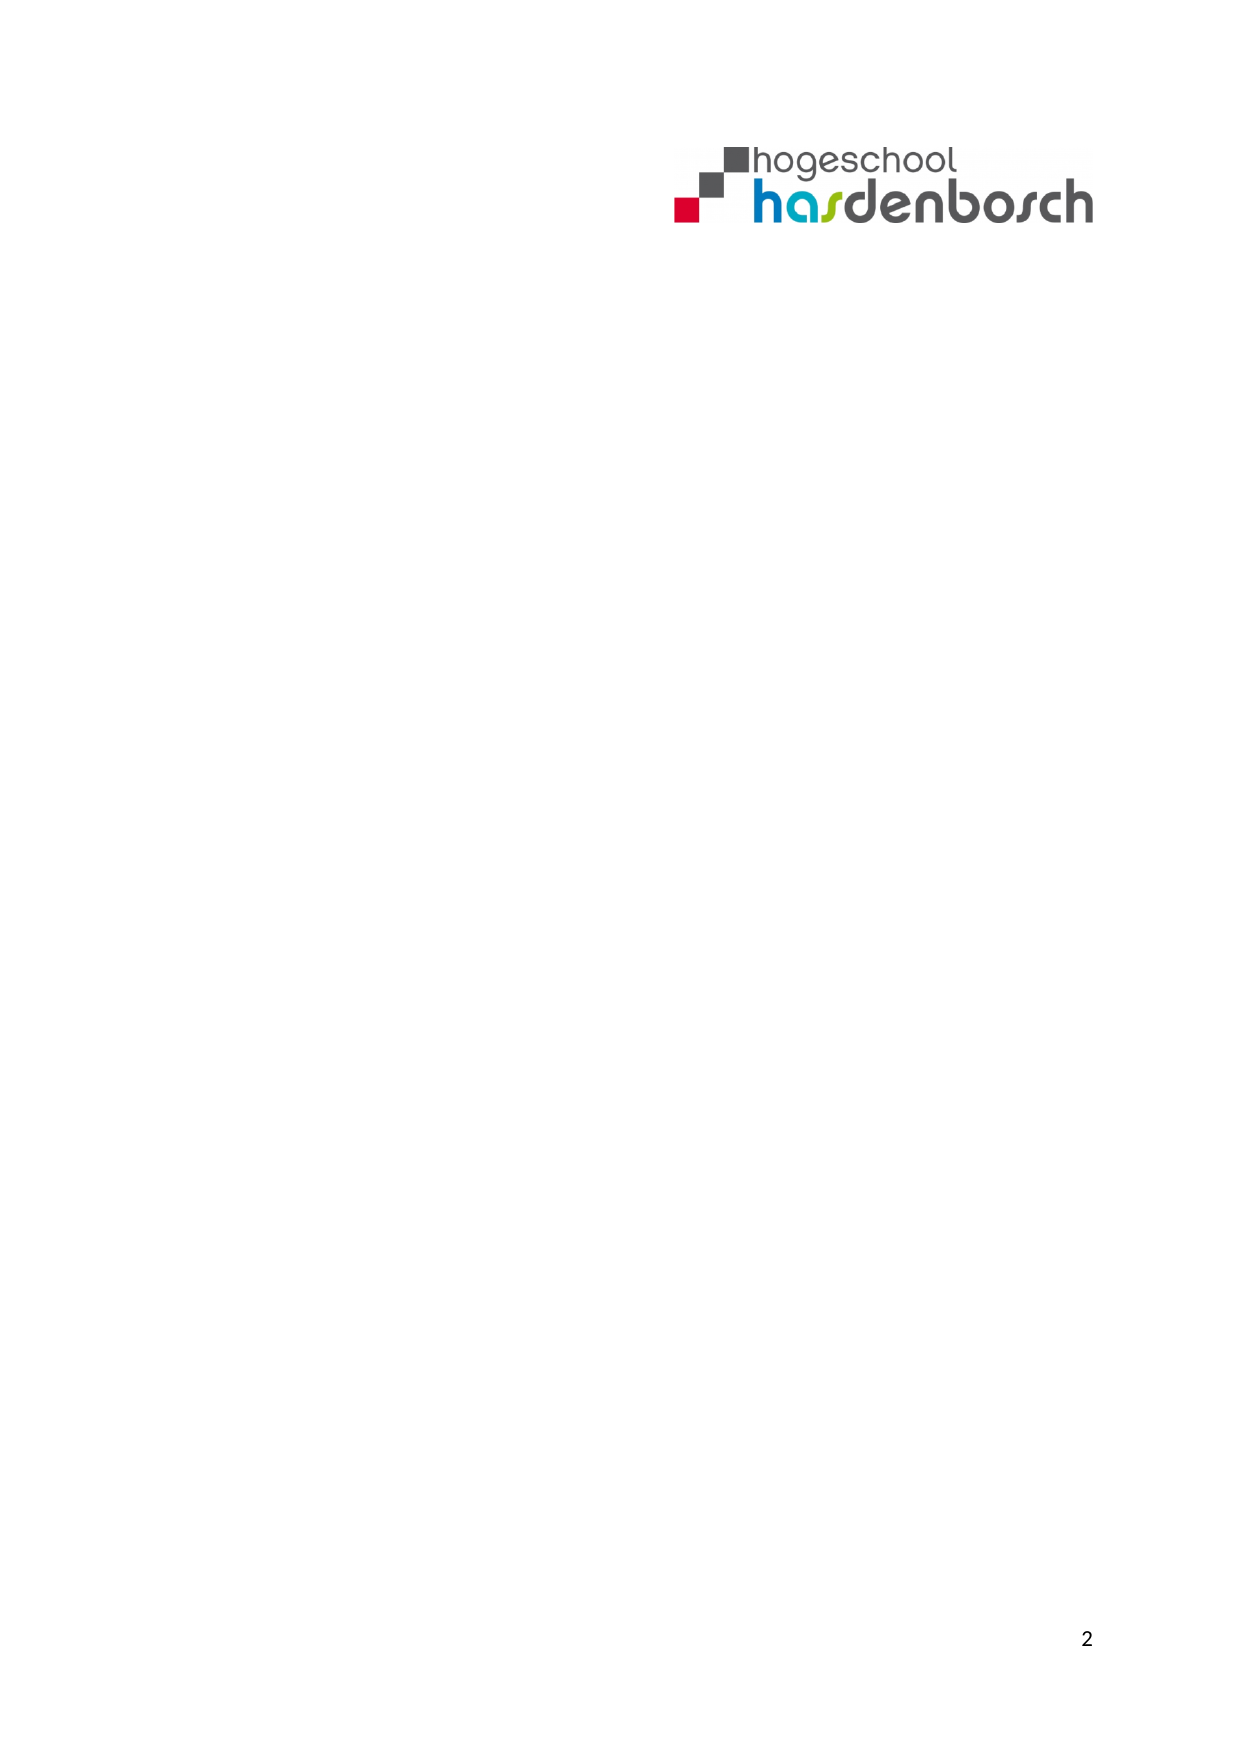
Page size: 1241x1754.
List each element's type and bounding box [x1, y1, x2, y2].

picture [674, 147, 1093, 223]
